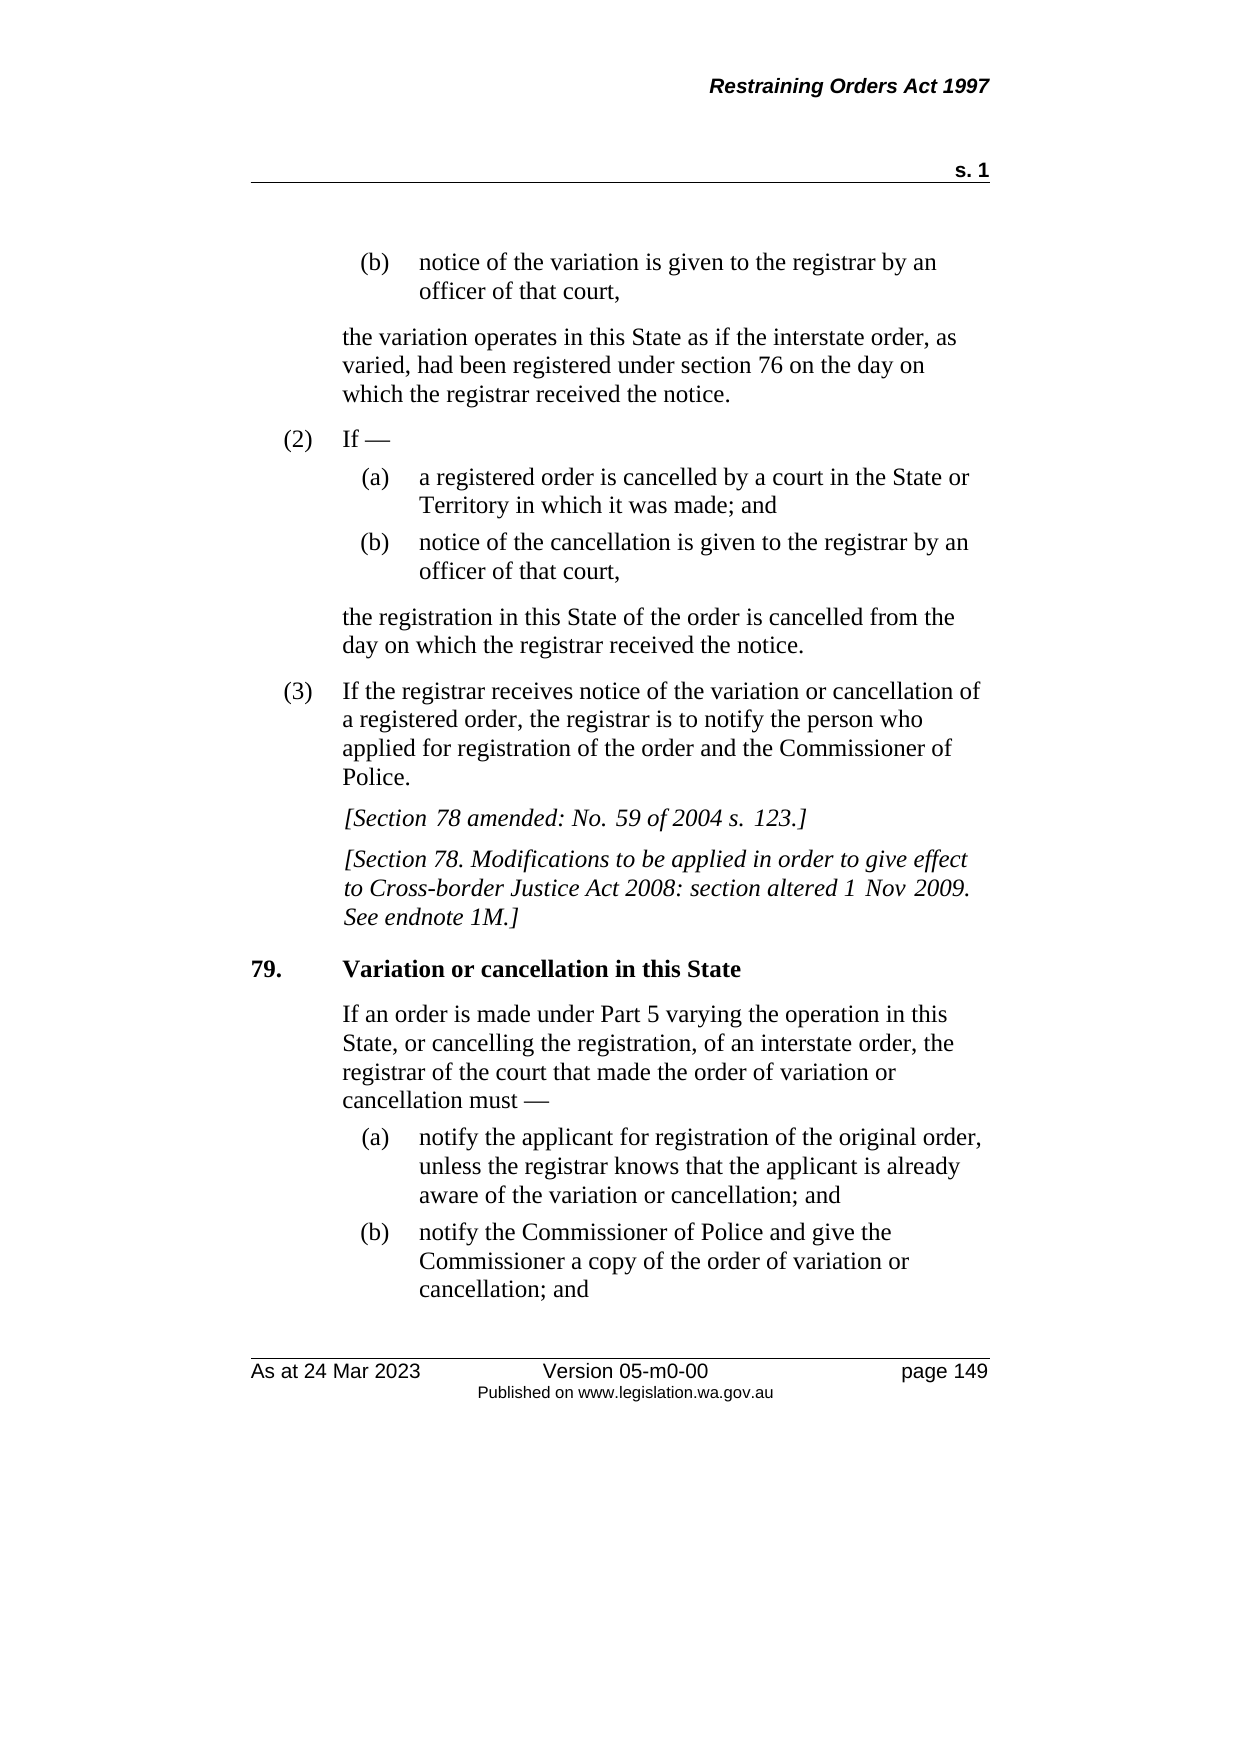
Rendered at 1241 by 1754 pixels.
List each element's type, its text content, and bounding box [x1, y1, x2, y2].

text [Section 78 amended: No. 59 of 2004 s. 123.] [251, 803, 990, 832]
text the variation operates in this State as if the interstate order, as varied, had been registered under section 76 on the day on which the registrar received the notice. [251, 322, 990, 408]
text (b) notify the Commissioner of Police and give the Commissioner a copy of the order of variation or cancellation; and [251, 1217, 990, 1303]
text (3) If the registrar receives notice of the variation or cancellation of a registered order, the registrar is to notify the person who applied for registration of the order and the Commissioner of Police. [251, 676, 990, 791]
text the registration in this State of the order is cancelled from the day on which the registrar received the notice. [251, 602, 990, 659]
text (2) If — [251, 424, 990, 453]
text [Section 78. Modifications to be applied in order to give effect to Cross-border Justice Act 2008: section altered 1 Nov 2009. See endnote 1M.] [251, 844, 990, 931]
text (a) a registered order is cancelled by a court in the State or Territory in which it was made; and [251, 462, 990, 519]
text (b) notice of the variation is given to the registrar by an officer of that court, [251, 247, 990, 305]
subtitle 79. Variation or cancellation in this State [251, 954, 990, 982]
text (b) notice of the cancellation is given to the registrar by an officer of that court, [251, 527, 990, 585]
text If an order is made under Part 5 varying the operation in this State, or cancelling the registration, of an interstate order, the registrar of the court that made the order of variation or cancellation must — [251, 999, 990, 1114]
text (a) notify the applicant for registration of the original order, unless the registrar knows that the applicant is already aware of the variation or cancellation; and [251, 1122, 990, 1209]
